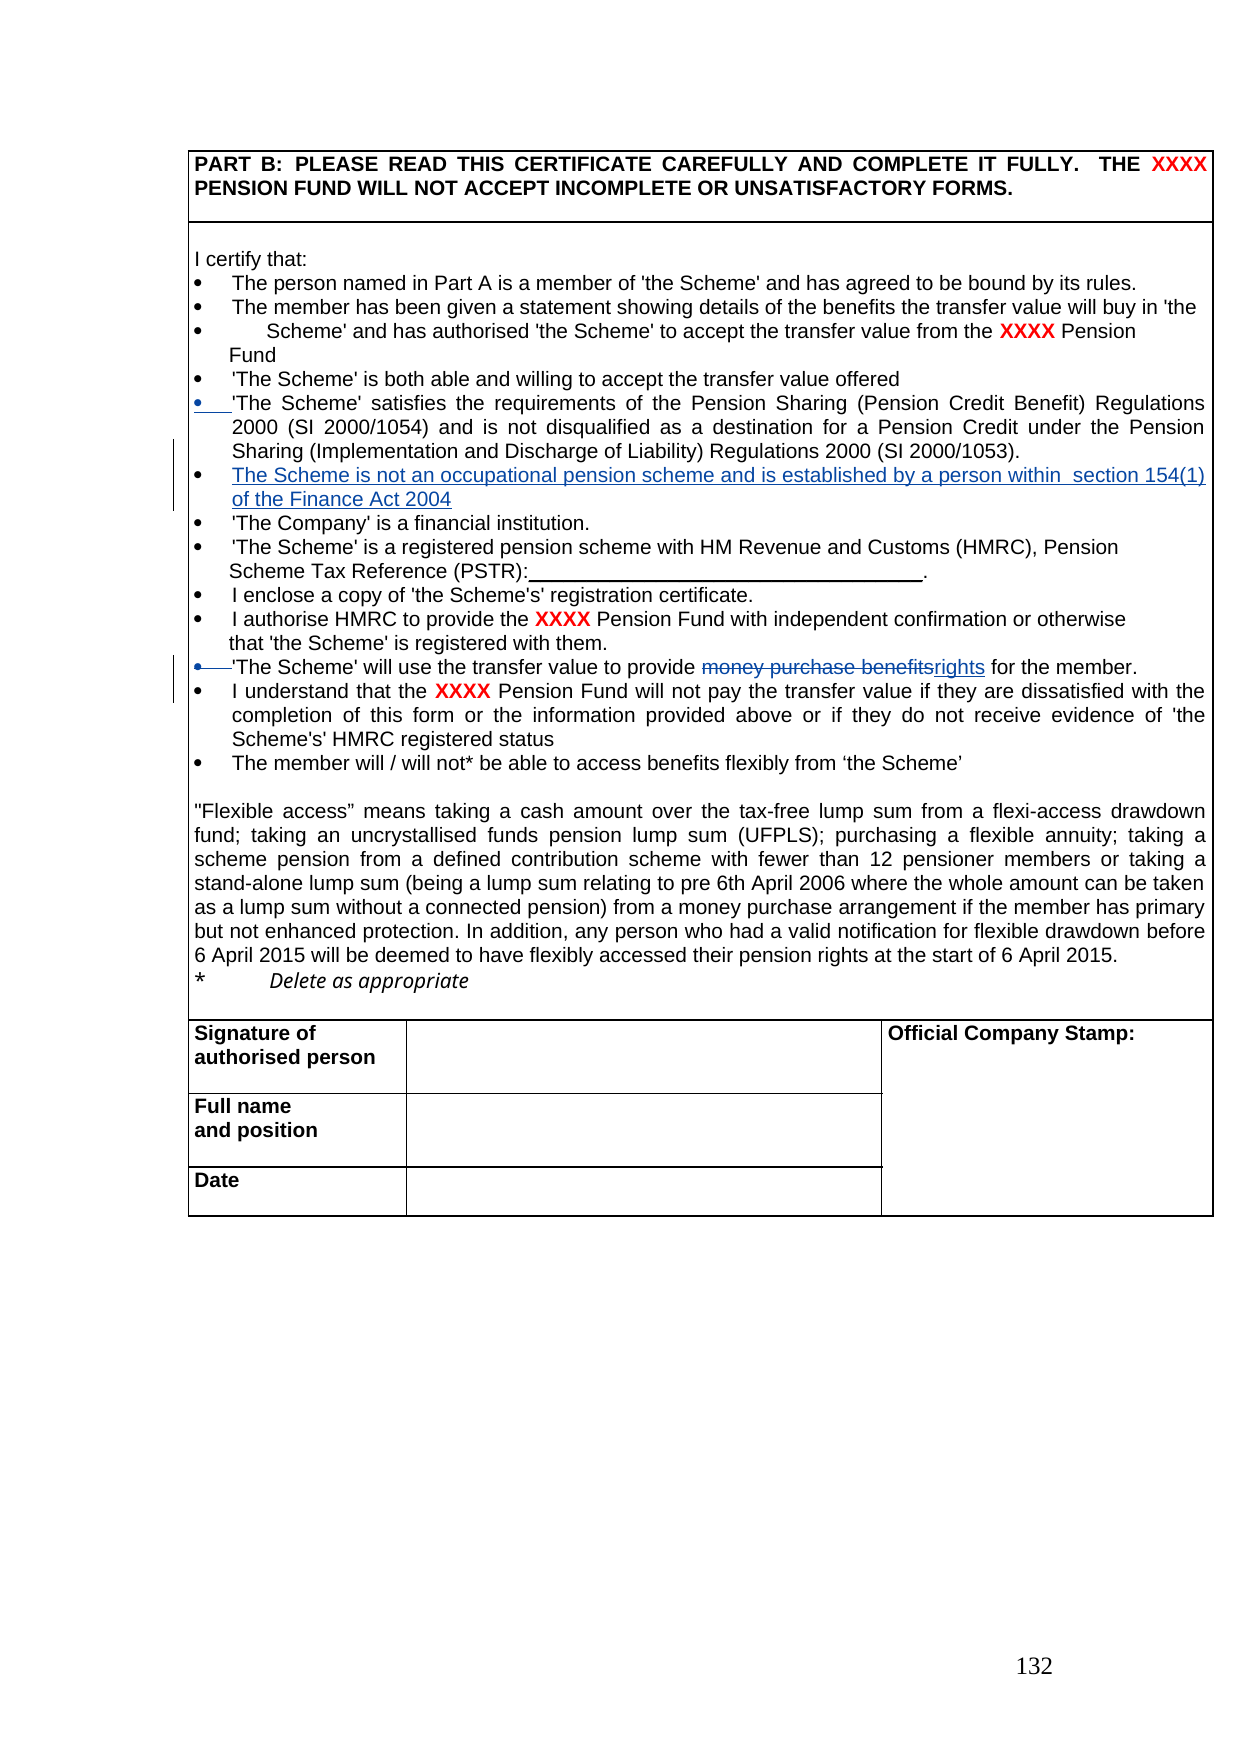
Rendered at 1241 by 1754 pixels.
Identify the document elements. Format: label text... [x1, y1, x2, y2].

table_cell Date [189, 1168, 406, 1215]
table_cell Official Company Stamp: [882, 1021, 1212, 1215]
table_cell Signature of authorised person [189, 1021, 406, 1092]
table_header PART B: PLEASE READ THIS CERTIFICATE CAREFULLY AND COMPLETE IT FULLY. THE XXXX PENSION FUND WILL NOT ACCEPT INCOMPLETE OR UNSATISFACTORY FORMS. [189, 152, 1212, 221]
table_cell [407, 1094, 881, 1166]
table_cell [407, 1021, 881, 1092]
table_cell Full name and position [189, 1094, 406, 1166]
table_cell I certify that: The person named in Part A is a member of 'the Scheme' and has agreed to be bound by its rules. The member has been given a statement showing details of the benefits the transfer value will buy in 'the Scheme' and has authorised 'the Scheme' to accept the transfer value from the XXXX Pension Fund 'The Scheme' is both able and willing to accept the transfer value offered 'The Scheme' satisfies the requirements of the Pension Sharing (Pension Credit Benefit) Regulations 2000 (SI 2000/1054) and is not disqualified as a destination for a Pension Credit under the Pension Sharing (Implementation and Discharge of Liability) Regulations 2000 (SI 2000/1053). 'The Company' is a financial institution. 'The Scheme' is a registered pension scheme with HM Revenue and Customs (HMRC), Pension Scheme Tax Reference (PSTR):__________________________________. I enclose a copy of 'the Scheme's' registration certificate. I authorise HMRC to provide the XXXX Pension Fund with independent confirmation or otherwise that 'the Scheme' is registered with them. 'The Scheme' will use the transfer value to provide for the member. I understand that the XXXX Pension Fund will not pay the transfer value if they are dissatisfied with the completion of this form or the information provided above or if they do not receive evidence of 'the Scheme's' HMRC registered status The member will / will not* be able to access benefits flexibly from ‘the Scheme’ "Flexible access” means taking a cash amount over the tax-free lump sum from a flexi-access drawdown fund; taking an uncrystallised funds pension lump sum (UFPLS); purchasing a flexible annuity; taking a scheme pension from a defined contribution scheme with fewer than 12 pensioner members or taking a stand-alone lump sum (being a lump sum relating to pre 6th April 2006 where the whole amount can be taken as a lump sum without a connected pension) from a money purchase arrangement if the member has primary but not enhanced protection. In addition, any person who had a valid notification for flexible drawdown before 6 April 2015 will be deemed to have flexibly accessed their pension rights at the start of 6 April 2015. * Delete as appropriate [189, 223, 1212, 1019]
table_cell [407, 1168, 881, 1215]
